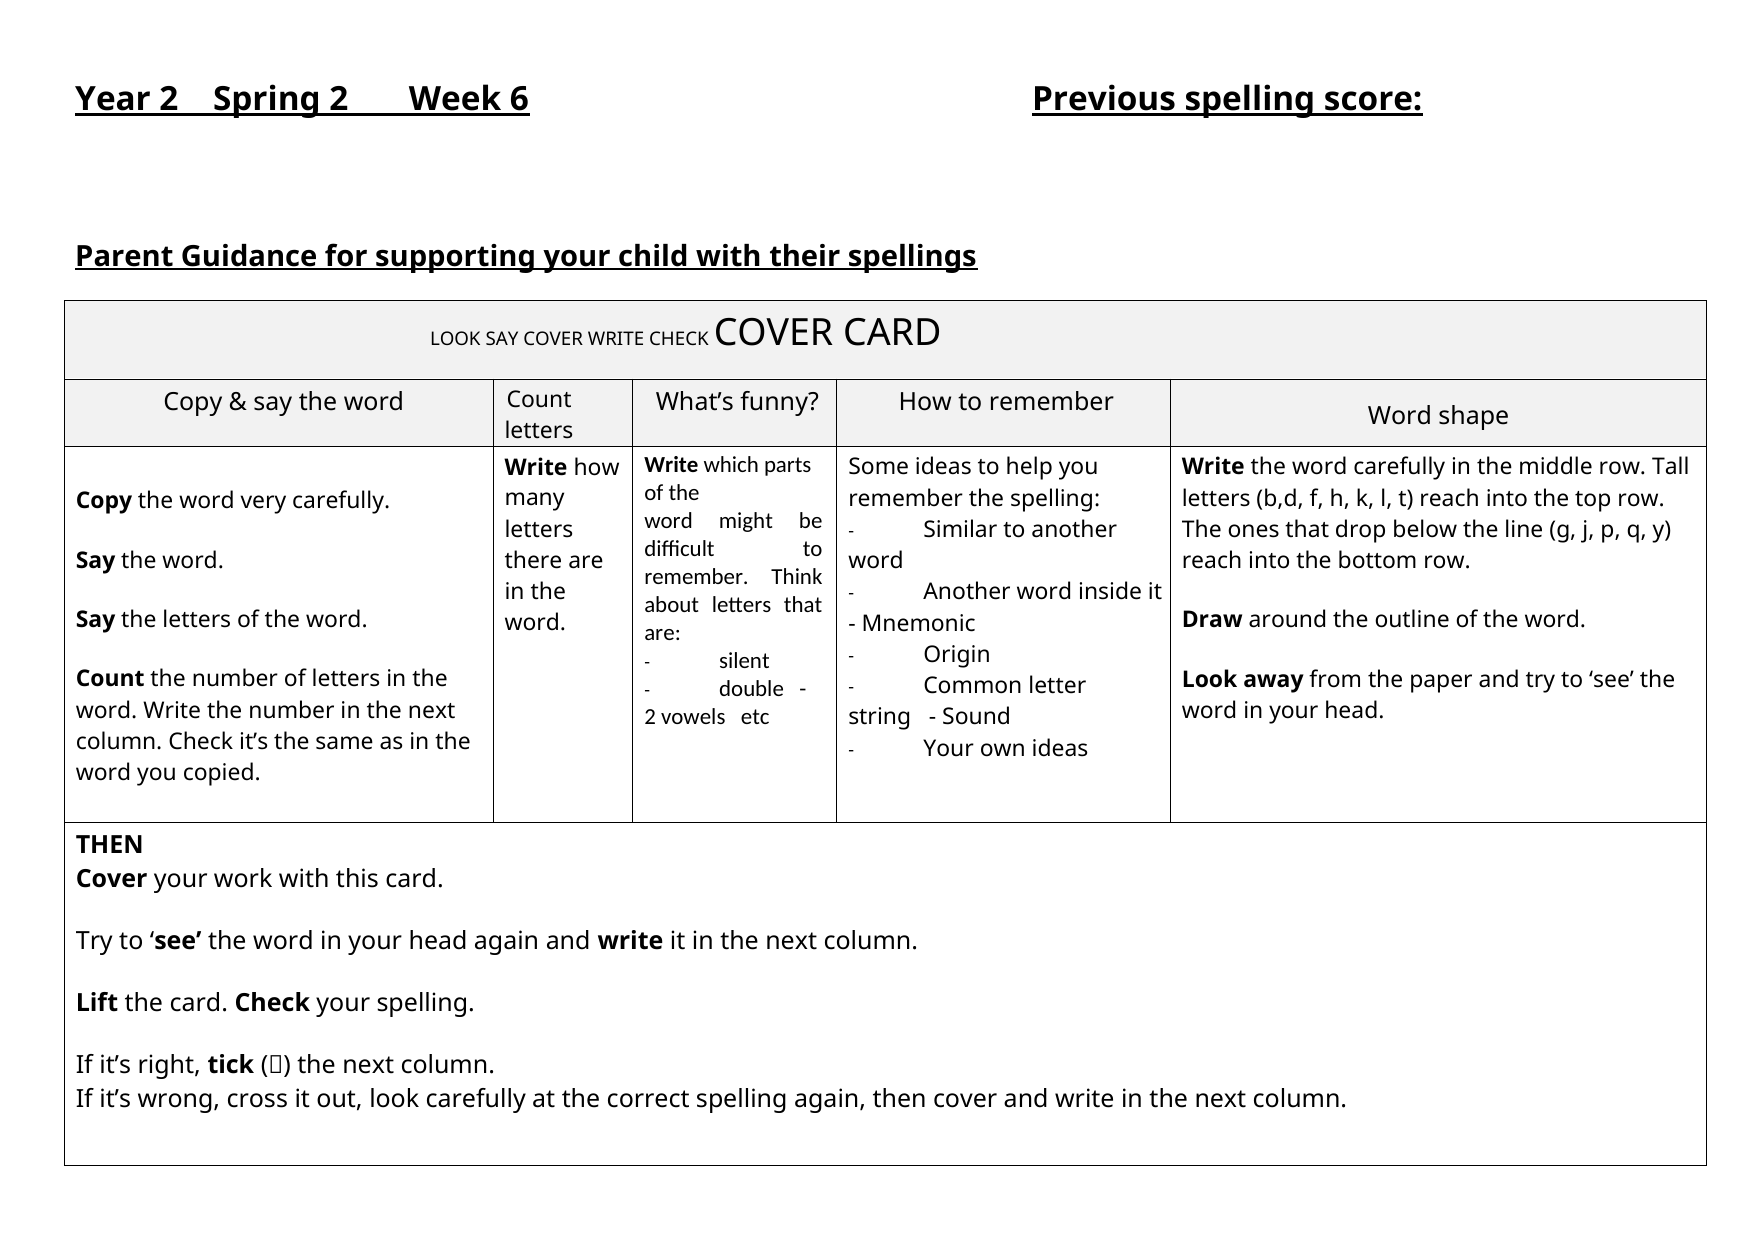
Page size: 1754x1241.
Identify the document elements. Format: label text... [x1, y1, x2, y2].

table_cell Word shape [1171, 380, 1706, 446]
table_cell Write which parts of the word might be difficult to remember. Think about letters that are: silent double - 2 vowels etc [633, 447, 836, 822]
table_cell Write the word carefully in the middle row. Tall letters (b,d, f, h, k, l, t) reach into the top row. The ones that drop below the line (g, j, p, q, y) reach into the bottom row. Draw around the outline of the word. Look away from the paper and try to ‘see’ the word in your head. [1171, 447, 1706, 822]
table_cell Count letters [494, 380, 632, 446]
table_header LOOK SAY COVER WRITE CHECK COVER CARD [65, 301, 1706, 378]
table_cell Copy & say the word [65, 380, 493, 446]
table_cell What’s funny? [633, 380, 836, 446]
table_cell How to remember [837, 380, 1170, 446]
table_cell Some ideas to help you remember the spelling: Similar to another word Another word inside it - Mnemonic Origin Common letter string - Sound Your own ideas [837, 447, 1170, 822]
table_cell Copy the word very carefully. Say the word. Say the letters of the word. Count the number of letters in the word. Write the number in the next column. Check it’s the same as in the word you copied. [65, 447, 493, 822]
table_cell Write how many letters there are in the word. [494, 447, 632, 822]
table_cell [65, 823, 1706, 1165]
text Parent Guidance for supporting your child with their spellings [75, 235, 1620, 274]
